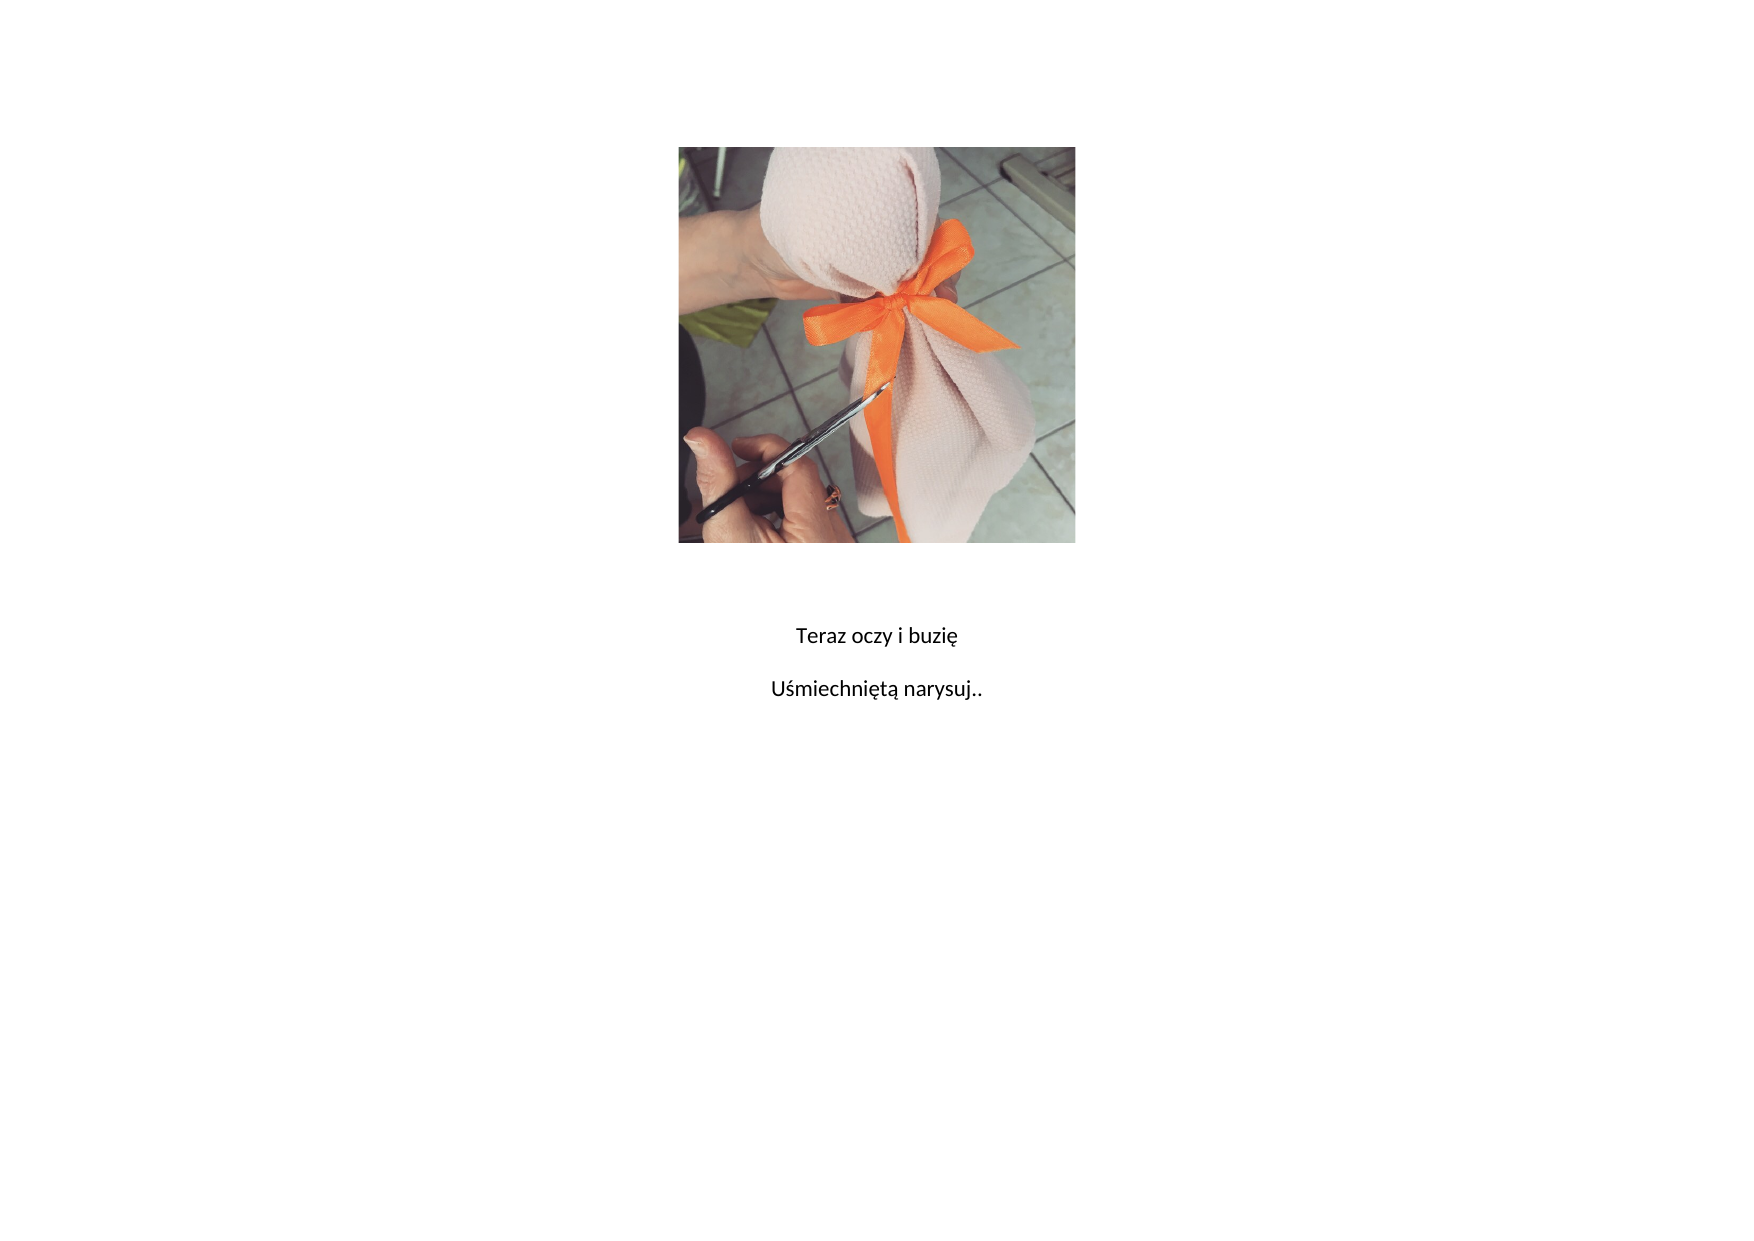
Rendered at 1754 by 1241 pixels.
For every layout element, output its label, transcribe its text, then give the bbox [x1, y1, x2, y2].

text Uśmiechniętą narysuj.. [148, 674, 1606, 702]
text Teraz oczy i buzię [148, 621, 1606, 649]
picture [678, 147, 1076, 543]
